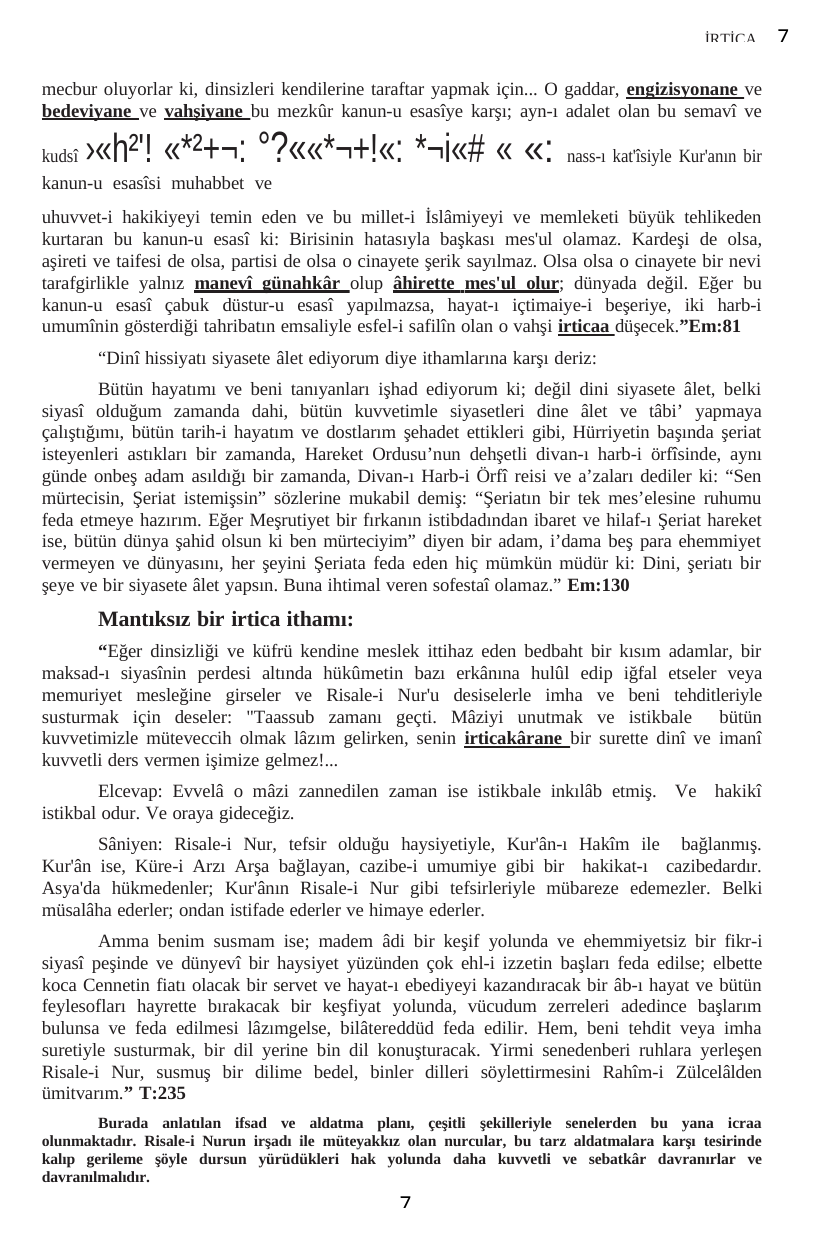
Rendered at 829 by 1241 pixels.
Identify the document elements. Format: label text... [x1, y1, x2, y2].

text “Dinî hissiyatı siyasete âlet ediyorum diye ithamlarına karşı deriz: [98, 347, 767, 368]
text Bütün hayatımı ve beni tanıyanları işhad ediyorum ki; değil dini siyasete âlet, belki siyasî olduğum zamanda dahi, bütün kuvvetimle siyasetleri dine âlet ve tâbi’ yapmaya çalıştığımı, bütün tarih-i hayatım ve dostlarım şehadet ettikleri gibi, Hürriyetin başında şeriat isteyenleri astıkları bir zamanda, Hareket Ordusu’nun dehşetli divan-ı harb-i örfîsinde, aynı günde onbeş adam asıldığı bir zamanda, Divan-ı Harb-i Örfî reisi ve a’zaları dediler ki: “Sen mürtecisin, Şeriat istemişsin” sözlerine mukabil demiş: “Şeriatın bir tek mes’elesine ruhumu feda etmeye hazırım. Eğer Meşrutiyet bir fırkanın istibdadından ibaret ve hilaf-ı Şeriat hareket ise, bütün dünya şahid olsun ki ben mürteciyim” diyen bir adam, i’dama beş para ehemmiyet vermeyen ve dünyasını, her şeyini Şeriata feda eden hiç mümkün müdür ki: Dini, şeriatı bir şeye ve bir siyasete âlet yapsın. Buna ihtimal veren sofestaî olamaz.” Em:130 [42, 378, 762, 595]
text Sâniyen: Risale-i Nur, tefsir olduğu haysiyetiyle, Kur'ân-ı Hakîm ile bağlanmış. Kur'ân ise, Küre-i Arzı Arşa bağlayan, cazibe-i umumiye gibi bir hakikat-ı cazibedardır. Asya'da hükmedenler; Kur'ânın Risale-i Nur gibi tefsirleriyle mübareze edemezler. Belki müsalâha ederler; ondan istifade ederler ve himaye ederler. [42, 833, 762, 920]
text Elcevap: Evvelâ o mâzi zannedilen zaman ise istikbale inkılâb etmiş. Ve hakikî istikbal odur. Ve oraya gideceğiz. [42, 780, 762, 824]
text mecbur oluyorlar ki, dinsizleri kendilerine taraftar yapmak için... O gaddar, engizisyonane ve bedeviyane ve vahşiyane bu mezkûr kanun-u esasîye karşı; ayn-ı adalet olan bu semavî ve kudsî ›«h²'­! «*²+¬: °?««*¬+!«: ­*¬i«# « «: nass-ı kat'îsiyle Kur'anın bir kanun-u esasîsi muhabbet ve [42, 78, 762, 193]
text uhuvvet-i hakikiyeyi temin eden ve bu millet-i İslâmiyeyi ve memleketi büyük tehlikeden kurtaran bu kanun-u esasî ki: Birisinin hatasıyla başkası mes'ul olamaz. Kardeşi de olsa, aşireti ve taifesi de olsa, partisi de olsa o cinayete şerik sayılmaz. Olsa olsa o cinayete bir nevi tarafgirlikle yalnız manevî günahkâr olup âhirette mes'ul olur; dünyada değil. Eğer bu kanun-u esasî çabuk düstur-u esasî yapılmazsa, hayat-ı içtimaiye-i beşeriye, iki harb-i umumînin gösterdiği tahribatın emsaliyle esfel-i safilîn olan o vahşi irticaa düşecek.”Em:81 [42, 206, 762, 337]
text Amma benim susmam ise; madem âdi bir keşif yolunda ve ehemmiyetsiz bir fikr-i siyasî peşinde ve dünyevî bir haysiyet yüzünden çok ehl-i izzetin başları feda edilse; elbette koca Cennetin fiatı olacak bir servet ve hayat-ı ebediyeyi kazandıracak bir âb-ı hayat ve bütün feylesofları hayrette bırakacak bir keşfiyat yolunda, vücudum zerreleri adedince başlarım bulunsa ve feda edilmesi lâzımgelse, bilâtereddüd feda edilir. Hem, beni tehdit veya imha suretiyle susturmak, bir dil yerine bin dil konuşturacak. Yirmi senedenberi ruhlara yerleşen Risale-i Nur, susmuş bir dilime bedel, binler dilleri söylettirmesini Rahîm-i Zülcelâlden ümitvarım.” T:235 [42, 930, 762, 1104]
text Burada anlatılan ifsad ve aldatma planı, çeşitli şekilleriyle senelerden bu yana icraa olunmaktadır. Risale-i Nurun irşadı ile müteyakkız olan nurcular, bu tarz aldatmalara karşı tesirinde kalıp gerileme şöyle dursun yürüdükleri hak yolunda daha kuvvetli ve sebatkâr davranırlar ve davranılmalıdır. [42, 1114, 762, 1186]
subtitle Mantıksız bir irtica ithamı: [98, 606, 767, 631]
text “Eğer dinsizliği ve küfrü kendine meslek ittihaz eden bedbaht bir kısım adamlar, bir maksad-ı siyasînin perdesi altında hükûmetin bazı erkânına hulûl edip iğfal etseler veya memuriyet mesleğine girseler ve Risale-i Nur'u desiselerle imha ve beni tehditleriyle susturmak için deseler: "Taassub zamanı geçti. Mâziyi unutmak ve istikbale bütün kuvvetimizle müteveccih olmak lâzım gelirken, senin irticakârane bir surette dinî ve imanî kuvvetli ders vermen işimize gelmez!... [42, 640, 762, 771]
